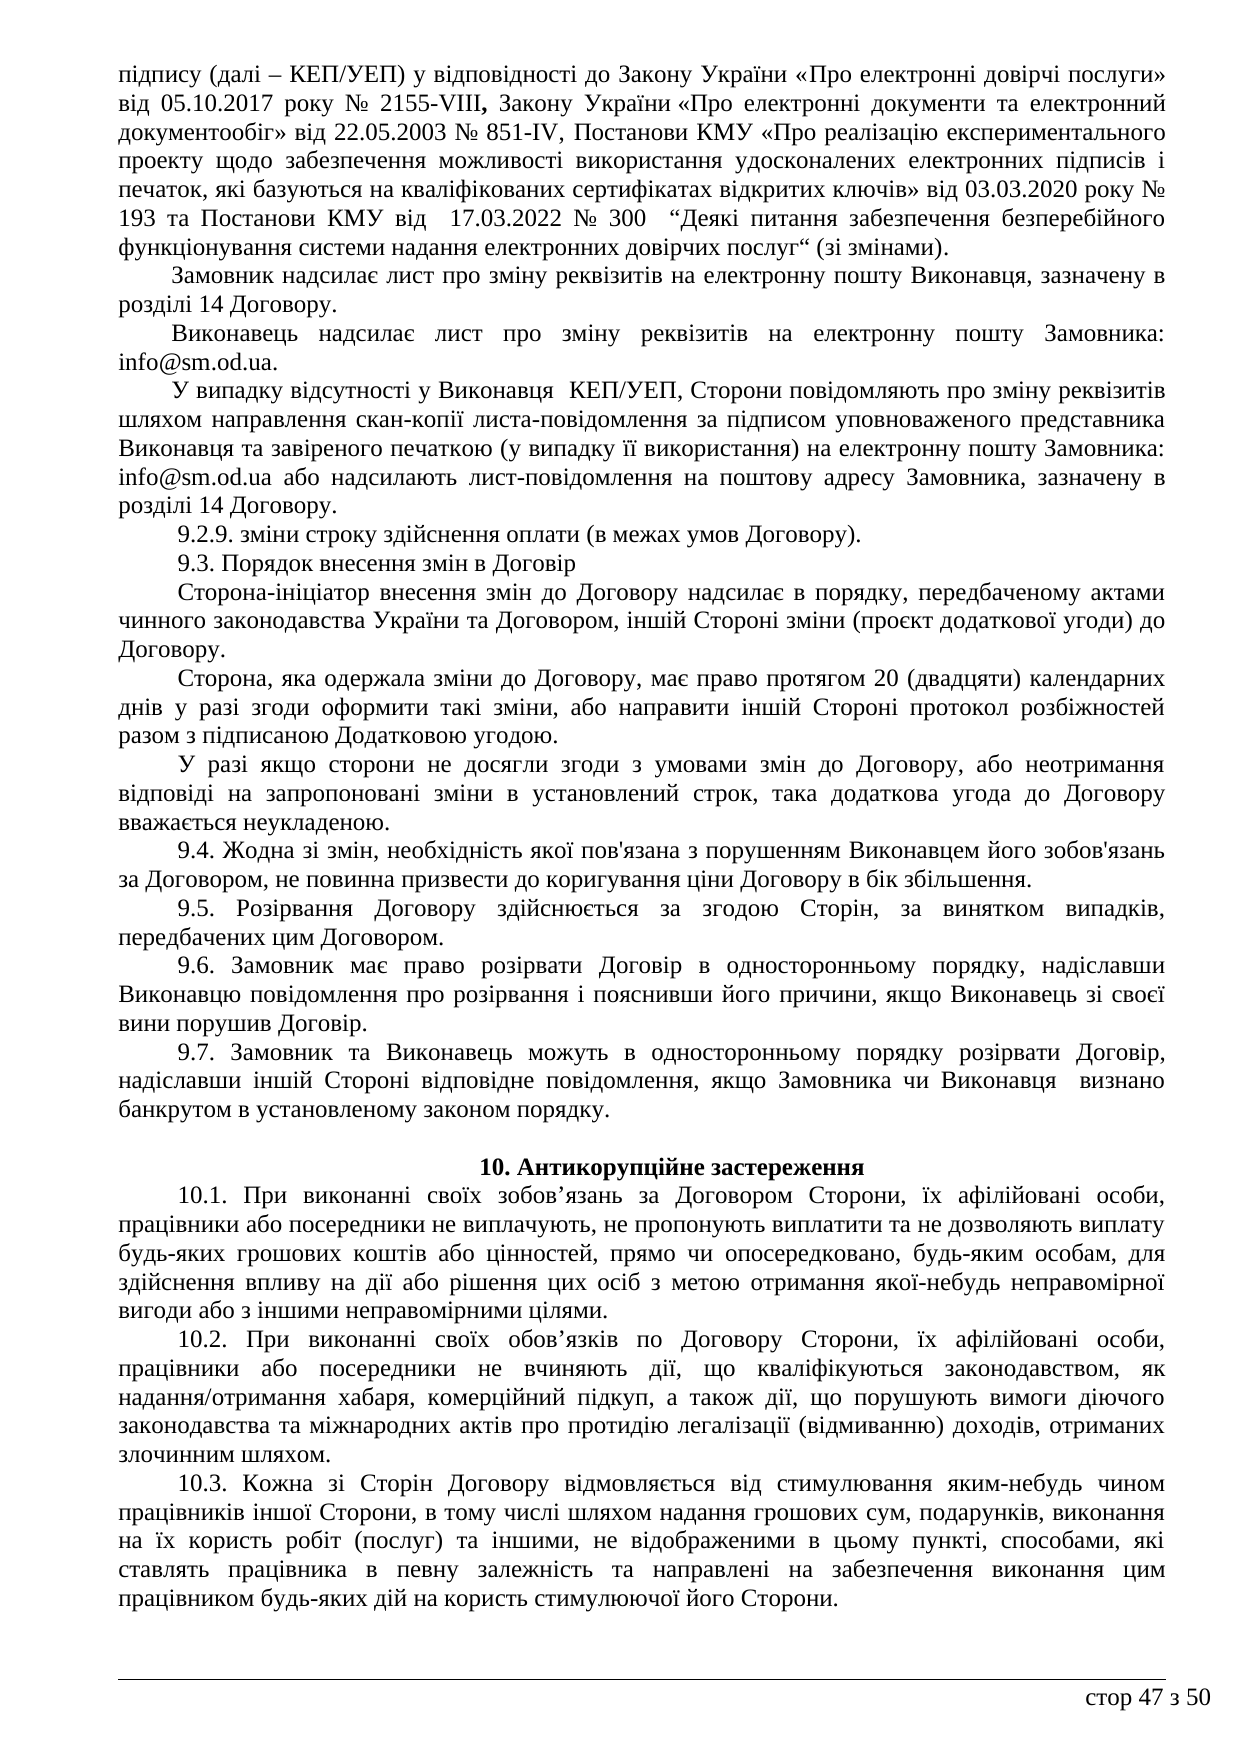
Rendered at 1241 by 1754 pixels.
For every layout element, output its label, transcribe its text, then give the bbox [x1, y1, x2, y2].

text У випадку відсутності у Виконавця КЕП/УЕП, Сторони повідомляють про зміну реквізитів шляхом направлення скан-копії листа-повідомлення за підписом уповноваженого представника Виконавця та завіреного печаткою (у випадку її використання) на електронну пошту Замовника: info@sm.od.ua або надсилають лист-повідомлення на поштову адресу Замовника, зазначену в розділі 14 Договору. [118, 375, 1166, 519]
text 9.2.9. зміни строку здійснення оплати (в межах умов Договору). [118, 519, 1166, 548]
text 9.3. Порядок внесення змін в Договір [118, 548, 1166, 577]
text Виконавець надсилає лист про зміну реквізитів на електронну пошту Замовника: info@sm.od.ua. [118, 318, 1166, 375]
text 9.4. Жодна зі змін, необхідність якої пов'язана з порушенням Виконавцем його зобов'язань за Договором, не повинна призвести до коригування ціни Договору в бік збільшення. [118, 835, 1166, 893]
text 10.1. При виконанні своїх зобов’язань за Договором Сторони, їх афілійовані особи, працівники або посередники не виплачують, не пропонують виплатити та не дозволяють виплату будь-яких грошових коштів або цінностей, прямо чи опосередковано, будь-яким особам, для здійснення впливу на дії або рішення цих осіб з метою отримання якої-небудь неправомірної вигоди або з іншими неправомірними цілями. [118, 1180, 1166, 1324]
text 10.2. При виконанні своїх обов’язків по Договору Сторони, їх афілійовані особи, працівники або посередники не вчиняють дії, що кваліфікуються законодавством, як надання/отримання хабаря, комерційний підкуп, а також дії, що порушують вимоги діючого законодавства та міжнародних актів про протидію легалізації (відмиванню) доходів, отриманих злочинним шляхом. [118, 1324, 1166, 1468]
text 9.6. Замовник має право розірвати Договір в односторонньому порядку, надіславши Виконавцю повідомлення про розірвання і пояснивши його причини, якщо Виконавець зі своєї вини порушив Договір. [118, 950, 1166, 1037]
text Сторона-ініціатор внесення змін до Договору надсилає в порядку, передбаченому актами чинного законодавства України та Договором, іншій Стороні зміни (проєкт додаткової угоди) до Договору. [118, 577, 1166, 663]
text 10.3. Кожна зі Сторін Договору відмовляється від стимулювання яким-небудь чином працівників іншої Сторони, в тому числі шляхом надання грошових сум, подарунків, виконання на їх користь робіт (послуг) та іншими, не відображеними в цьому пункті, способами, які ставлять працівника в певну залежність та направлені на забезпечення виконання цим працівником будь-яких дій на користь стимулюючої його Сторони. [118, 1468, 1166, 1612]
text Замовник надсилає лист про зміну реквізитів на електронну пошту Виконавця, зазначену в розділі 14 Договору. [118, 260, 1166, 318]
text Сторона, яка одержала зміни до Договору, має право протягом 20 (двадцяти) календарних днів у разі згоди оформити такі зміни, або направити іншій Стороні протокол розбіжностей разом з підписаною Додатковою угодою. [118, 663, 1166, 749]
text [118, 59, 1166, 260]
text У разі якщо сторони не досягли згоди з умовами змін до Договору, або неотримання відповіді на запропоновані зміни в установлений строк, така додаткова угода до Договору вважається неукладеною. [118, 749, 1166, 835]
text 9.7. Замовник та Виконавець можуть в односторонньому порядку розірвати Договір, надіславши іншій Стороні відповідне повідомлення, якщо Замовника чи Виконавця визнано банкрутом в установленому законом порядку. [118, 1037, 1166, 1123]
text 9.5. Розірвання Договору здійснюється за згодою Сторін, за винятком випадків, передбачених цим Договором. [118, 893, 1166, 950]
text 10. Антикорупційне застереження [118, 1152, 1166, 1180]
